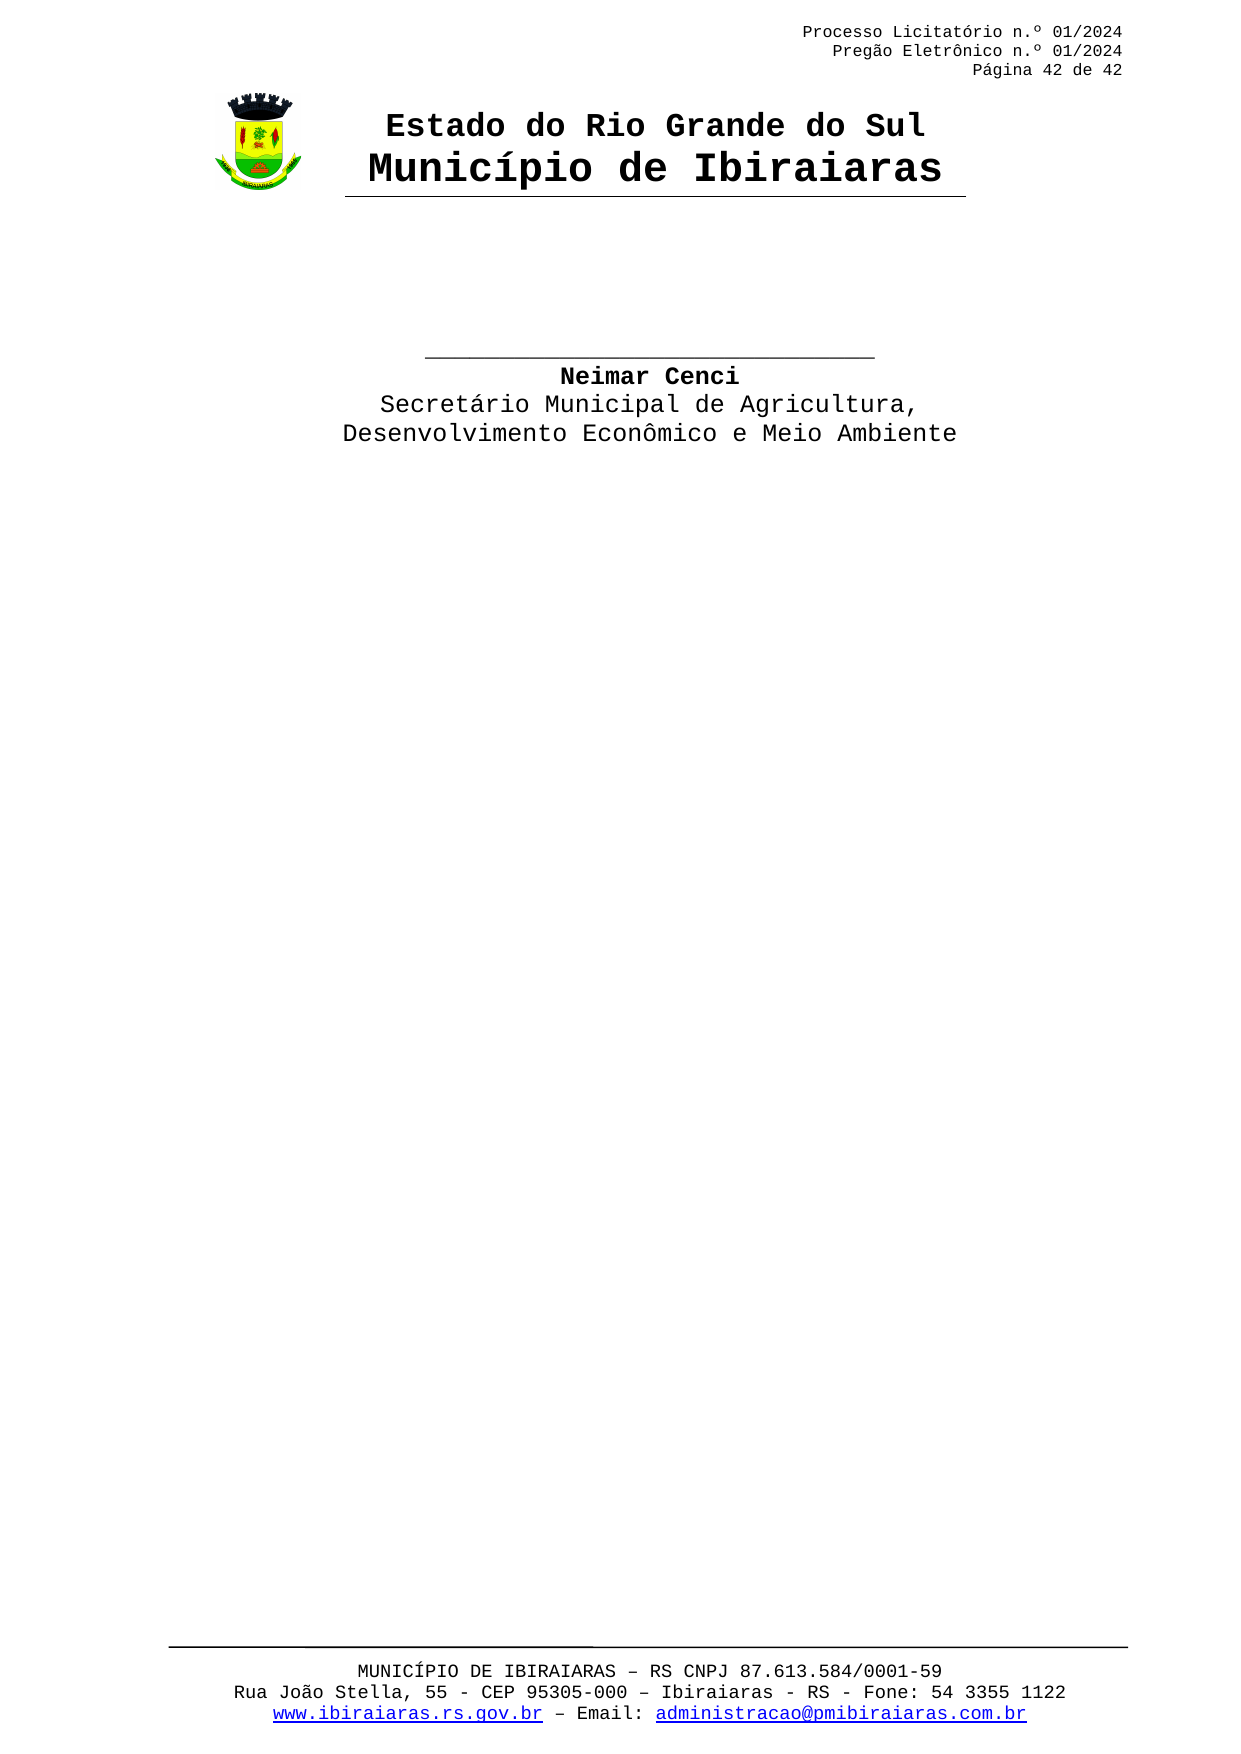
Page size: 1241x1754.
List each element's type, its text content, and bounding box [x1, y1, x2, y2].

text Secretário Municipal de Agricultura, [177, 392, 1122, 420]
text Desenvolvimento Econômico e Meio Ambiente [177, 420, 1122, 449]
text Neimar Cenci [177, 364, 1122, 392]
picture [215, 93, 302, 190]
text ______________________________ [177, 335, 1122, 364]
